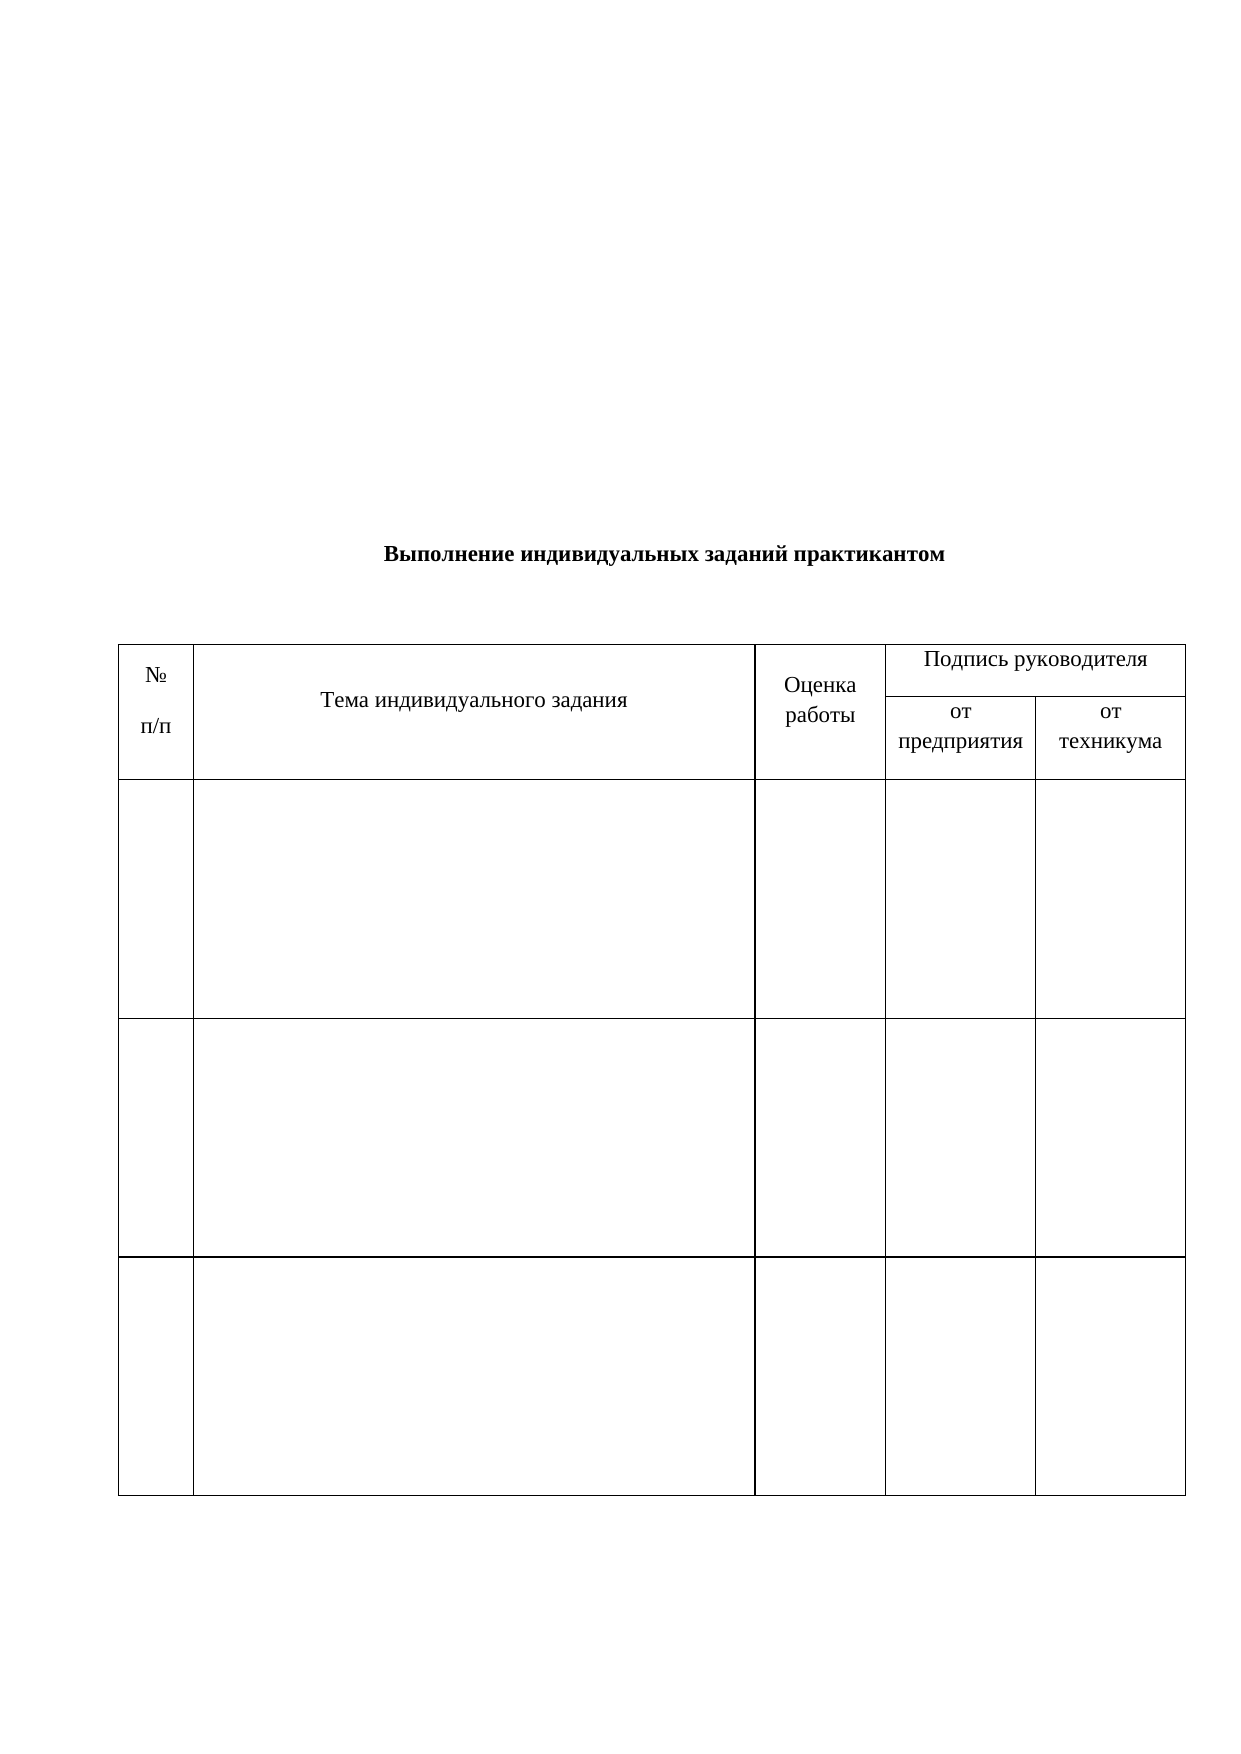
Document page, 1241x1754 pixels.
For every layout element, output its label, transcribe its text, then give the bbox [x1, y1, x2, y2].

table_cell [756, 780, 885, 1017]
table_header Подпись руководителя [886, 645, 1185, 696]
text Выполнение индивидуальных заданий практикантом [118, 541, 1211, 567]
table_cell [194, 1258, 754, 1495]
table_cell [119, 1258, 193, 1495]
table_cell [194, 780, 754, 1017]
table_cell [194, 1019, 754, 1256]
table_cell [1036, 1258, 1185, 1495]
table_cell [886, 780, 1035, 1017]
table_cell [1036, 1019, 1185, 1256]
table_cell [119, 780, 193, 1017]
table_cell [886, 1019, 1035, 1256]
table_cell [886, 1258, 1035, 1495]
table_header Тема индивидуального задания [194, 645, 754, 778]
table_cell [756, 1258, 885, 1495]
table_cell от предприятия [886, 697, 1035, 778]
table_cell [119, 1019, 193, 1256]
table_cell [756, 1019, 885, 1256]
table_header № п/п [119, 645, 193, 778]
table_header Оценка работы [756, 645, 885, 778]
table_cell от техникума [1036, 697, 1185, 778]
table_cell [1036, 780, 1185, 1017]
